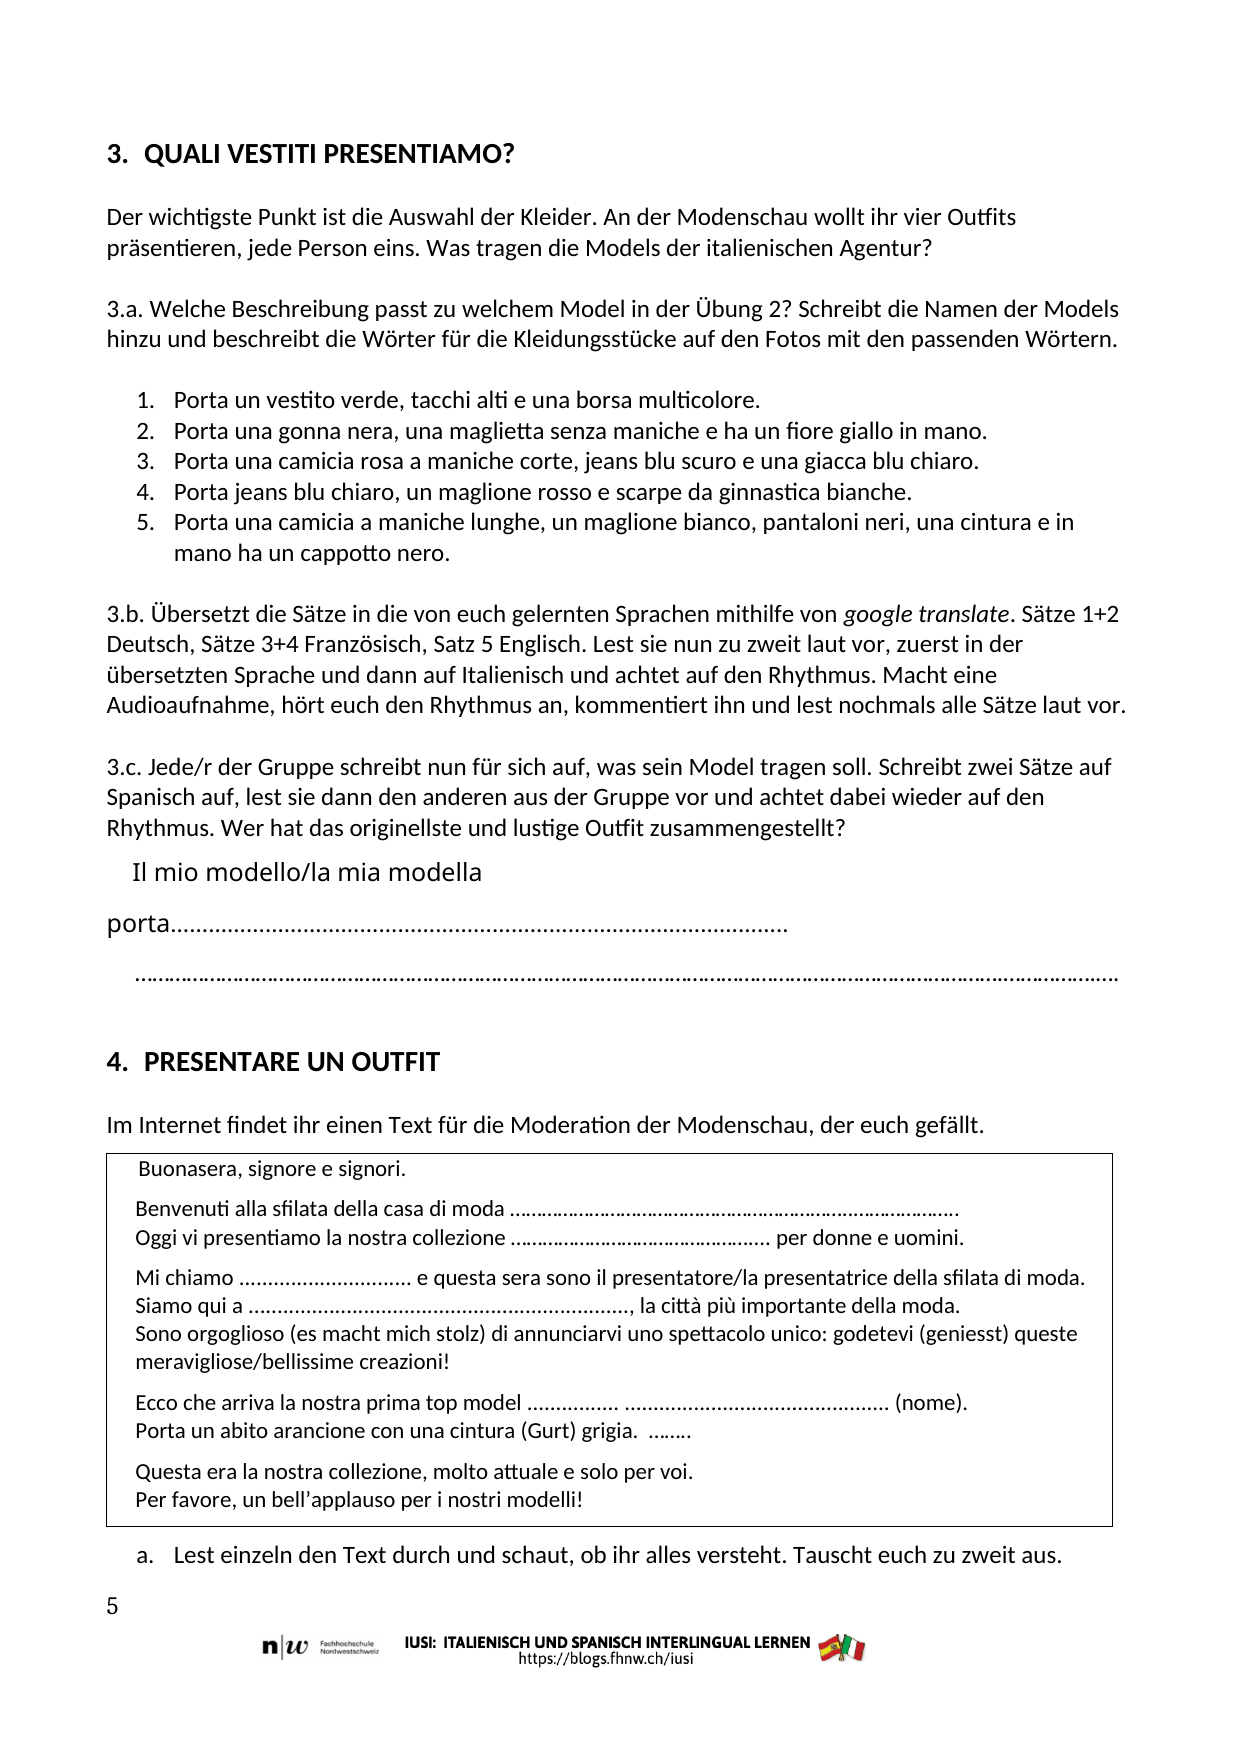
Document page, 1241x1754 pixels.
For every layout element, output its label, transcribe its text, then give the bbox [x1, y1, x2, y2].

list PRESENTARE UN OUTFIT [106, 1043, 1134, 1079]
list QUALI VESTITI PRESENTIAMO? [106, 135, 1134, 171]
text Im Internet findet ihr einen Text für die Moderation der Modenschau, der euch gefällt. [106, 1109, 1134, 1140]
list Porta una camicia rosa a maniche corte, jeans blu scuro e una giacca blu chiaro. [136, 445, 1134, 476]
list Porta jeans blu chiaro, un maglione rosso e scarpe da ginnastica bianche. [136, 476, 1134, 506]
text Der wichtigste Punkt ist die Auswahl der Kleider. An der Modenschau wollt ihr vier Outfits präsentieren, jede Person eins. Was tragen die Models der italienischen Agentur? [106, 201, 1134, 262]
picture [246, 1620, 957, 1681]
list Porta una gonna nera, una maglietta senza maniche e ha un fiore giallo in mano. [136, 415, 1134, 445]
list Porta una camicia a maniche lunghe, un maglione bianco, pantaloni neri, una cintura e in mano ha un cappotto nero. [136, 506, 1134, 567]
text 3.a. Welche Beschreibung passt zu welchem Model in der Übung 2? Schreibt die Namen der Models hinzu und beschreibt die Wörter für die Kleidungsstücke auf den Fotos mit den passenden Wörtern. [106, 293, 1134, 354]
list Porta un vestito verde, tacchi alti e una borsa multicolore. [136, 384, 1134, 415]
table_header Buonasera, signore e signori. Benvenuti alla sfilata della casa di moda ………………………………………………………..……………….. Oggi vi presentiamo la nostra collezione ……………………………………….... per donne e uomini. Mi chiamo .............................. e questa sera sono il presentatore/la presentatrice della sfilata di moda. Siamo qui a .................................................................., la città più importante della moda. Sono orgoglioso (es macht mich stolz) di annunciarvi uno spettacolo unico: godetevi (geniesst) queste meravigliose/bellissime creazioni! Ecco che arriva la nostra prima top model ................ .............................................. (nome). Porta un abito arancione con una cintura (Gurt) grigia. …….. Questa era la nostra collezione, molto attuale e solo per voi. Per favore, un bell’applauso per i nostri modelli! [107, 1154, 1112, 1526]
text …………………………………………………………………………………………………………………………………….…………….…. [106, 957, 1134, 987]
text Il mio modello/la mia modella porta.................................................................................................. [106, 855, 1134, 940]
text 3.c. Jede/r der Gruppe schreibt nun für sich auf, was sein Model tragen soll. Schreibt zwei Sätze auf Spanisch auf, lest sie dann den anderen aus der Gruppe vor und achtet dabei wieder auf den Rhythmus. Wer hat das originellste und lustige Outfit zusammengestellt? [106, 751, 1134, 842]
list Lest einzeln den Text durch und schaut, ob ihr alles versteht. Tauscht euch zu zweit aus. [136, 1539, 1134, 1570]
text 3.b. Übersetzt die Sätze in die von euch gelernten Sprachen mithilfe von google translate. Sätze 1+2 Deutsch, Sätze 3+4 Französisch, Satz 5 Englisch. Lest sie nun zu zweit laut vor, zuerst in der übersetzten Sprache und dann auf Italienisch und achtet auf den Rhythmus. Macht eine Audioaufnahme, hört euch den Rhythmus an, kommentiert ihn und lest nochmals alle Sätze laut vor. [106, 598, 1134, 720]
